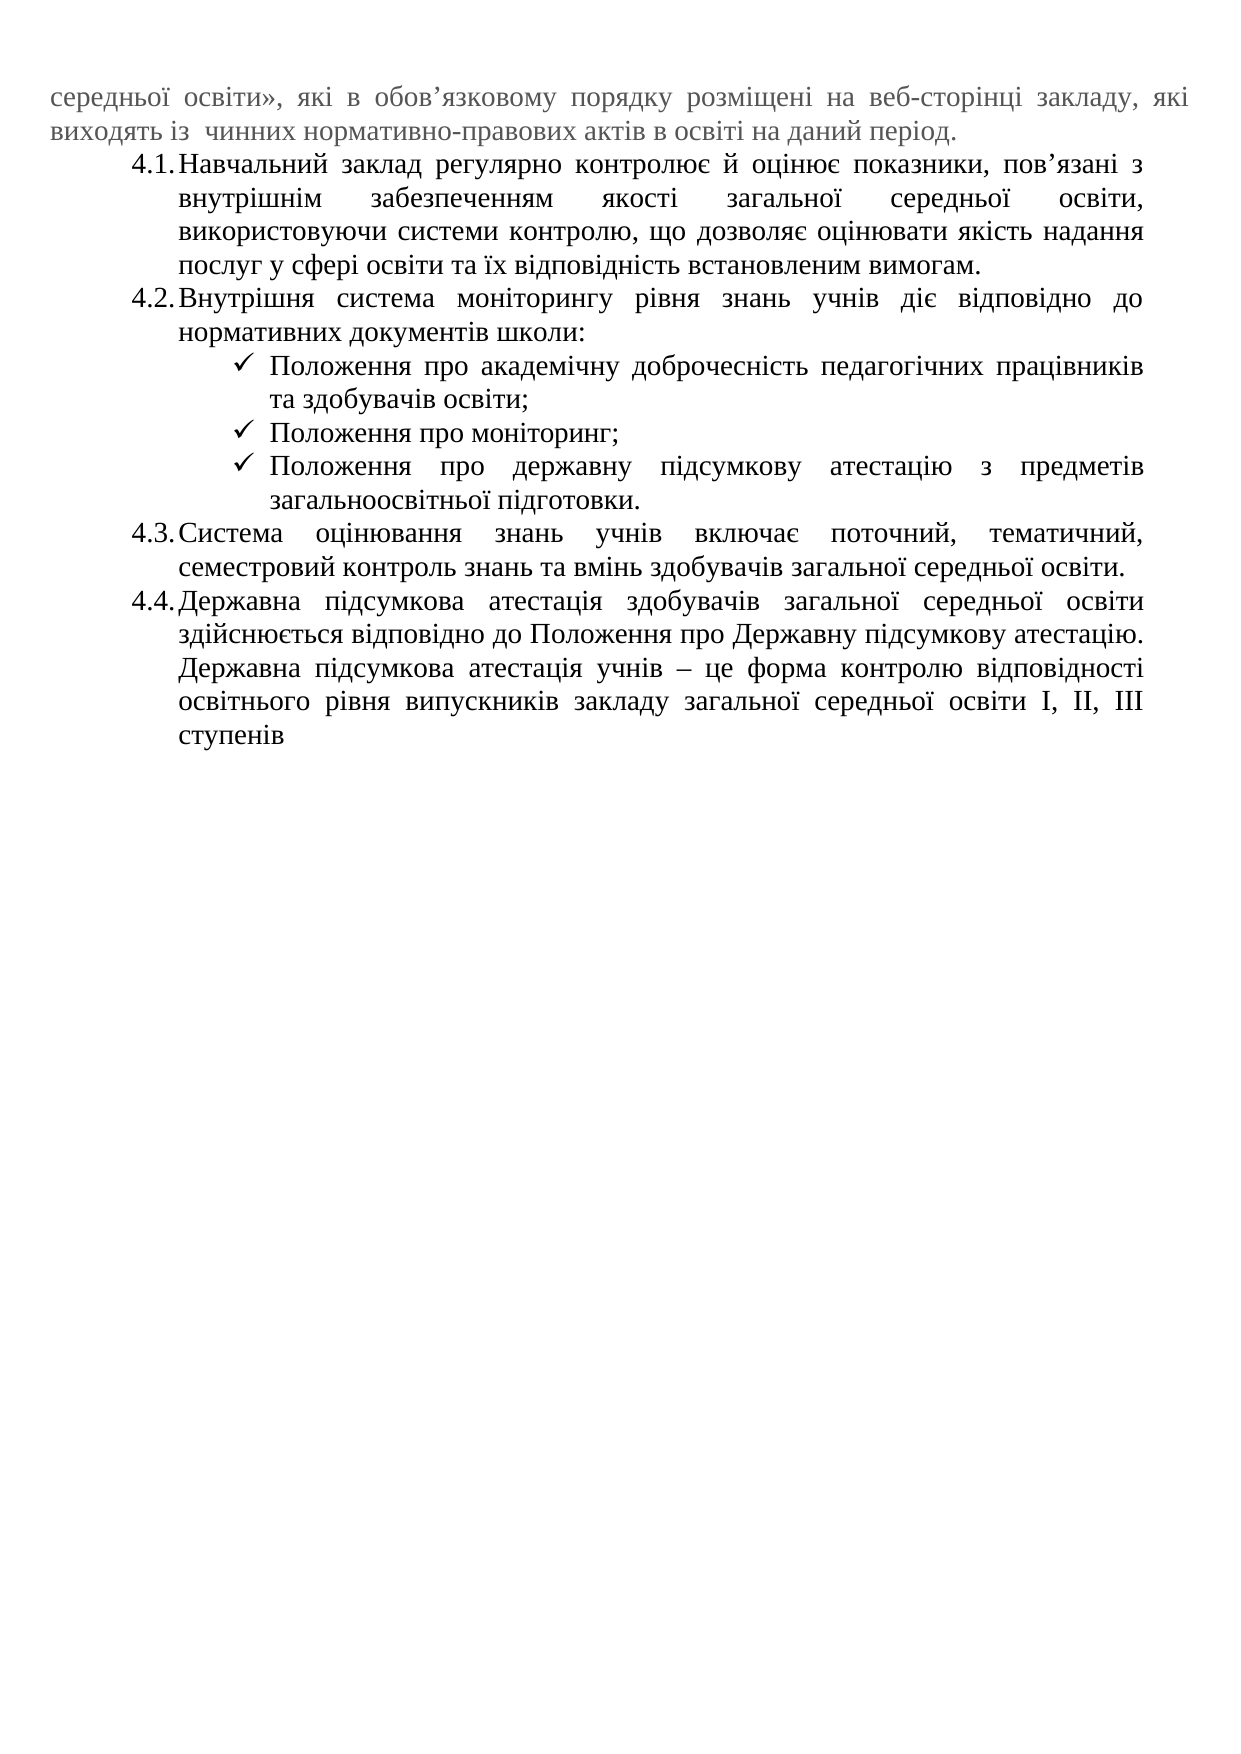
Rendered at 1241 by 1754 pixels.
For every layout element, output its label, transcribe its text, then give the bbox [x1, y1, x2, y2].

list Навчальний заклад регулярно контролює й оцінює показники, пов’язані з внутрішнім забезпеченням якості загальної середньої освіти, використовуючи системи контролю, що дозволяє оцінювати якість надання послуг у сфері освіти та їх відповідність встановленим вимогам. [131, 146, 1144, 280]
list Положення про академічну доброчесність педагогічних працівників та здобувачів освіти; [232, 348, 1144, 415]
list Державна підсумкова атестація здобувачів загальної середньої освіти здійснюється відповідно до Положення про Державну підсумкову атестацію. Державна підсумкова атестація учнів – це форма контролю відповідності освітнього рівня випускників закладу загальної середньої освіти І, ІІ, ІІІ ступенів [131, 583, 1145, 750]
list Система оцінювання знань учнів включає поточний, тематичний, семестровий контроль знань та вмінь здобувачів загальної середньої освіти. [131, 516, 1144, 583]
list Положення про моніторинг; [232, 415, 1190, 448]
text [50, 79, 1190, 146]
list Положення про державну підсумкову атестацію з предметів загальноосвітньої підготовки. [232, 448, 1145, 516]
list Внутрішня система моніторингу рівня знань учнів діє відповідно до нормативних документів школи: [131, 281, 1144, 348]
